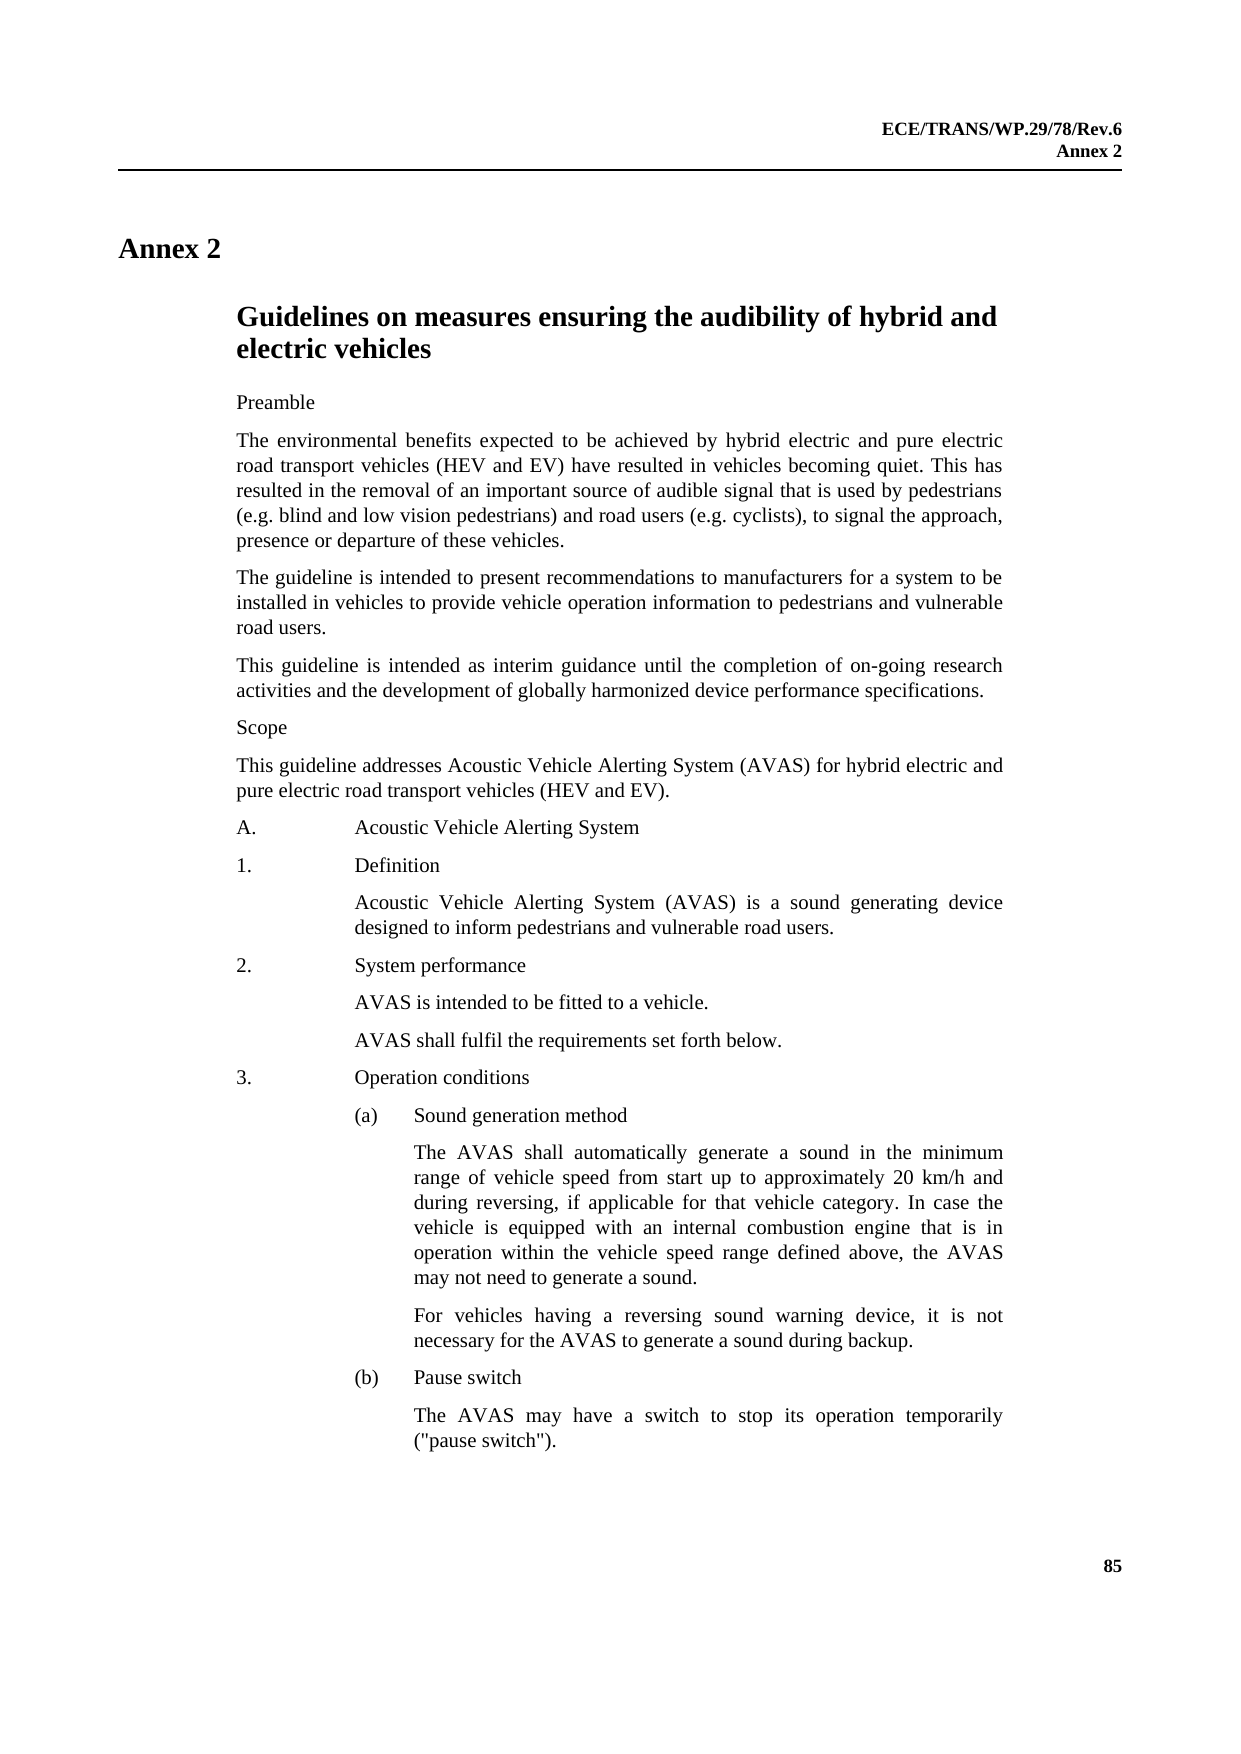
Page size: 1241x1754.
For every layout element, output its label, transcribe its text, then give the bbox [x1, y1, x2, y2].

text 3. Operation conditions [236, 1064, 1004, 1089]
text The environmental benefits expected to be achieved by hybrid electric and pure electric road transport vehicles (HEV and EV) have resulted in vehicles becoming quiet. This has resulted in the removal of an important source of audible signal that is used by pedestrians (e.g. blind and low vision pedestrians) and road users (e.g. cyclists), to signal the approach, presence or departure of these vehicles. [236, 427, 1004, 552]
text This guideline addresses Acoustic Vehicle Alerting System (AVAS) for hybrid electric and pure electric road transport vehicles (HEV and EV). [236, 752, 1004, 802]
text Preamble [236, 389, 1004, 414]
text AVAS is intended to be fitted to a vehicle. [354, 989, 1004, 1014]
text For vehicles having a reversing sound warning device, it is not necessary for the AVAS to generate a sound during backup. [413, 1302, 1004, 1352]
text 1. Definition [236, 852, 1004, 877]
text The AVAS shall automatically generate a sound in the minimum range of vehicle speed from start up to approximately 20 km/h and during reversing, if applicable for that vehicle category. In case the vehicle is equipped with an internal combustion engine that is in operation within the vehicle speed range defined above, the AVAS may not need to generate a sound. [413, 1139, 1004, 1289]
text This guideline is intended as interim guidance until the completion of on-going research activities and the development of globally harmonized device performance specifications. [236, 652, 1004, 702]
text (b) Pause switch [354, 1364, 1004, 1389]
text Annex 2 [118, 233, 1004, 264]
text Scope [236, 714, 1004, 739]
text The guideline is intended to present recommendations to manufacturers for a system to be installed in vehicles to provide vehicle operation information to pedestrians and vulnerable road users. [236, 564, 1004, 639]
text The AVAS may have a switch to stop its operation temporarily ("pause switch"). [413, 1402, 1004, 1452]
text 2. System performance [236, 952, 1004, 977]
text Acoustic Vehicle Alerting System (AVAS) is a sound generating device designed to inform pedestrians and vulnerable road users. [354, 889, 1004, 939]
text A. Acoustic Vehicle Alerting System [236, 814, 1004, 839]
text (a) Sound generation method [354, 1102, 1004, 1127]
text Guidelines on measures ensuring the audibility of hybrid and electric vehicles [118, 302, 1004, 364]
text AVAS shall fulfil the requirements set forth below. [354, 1027, 1004, 1052]
